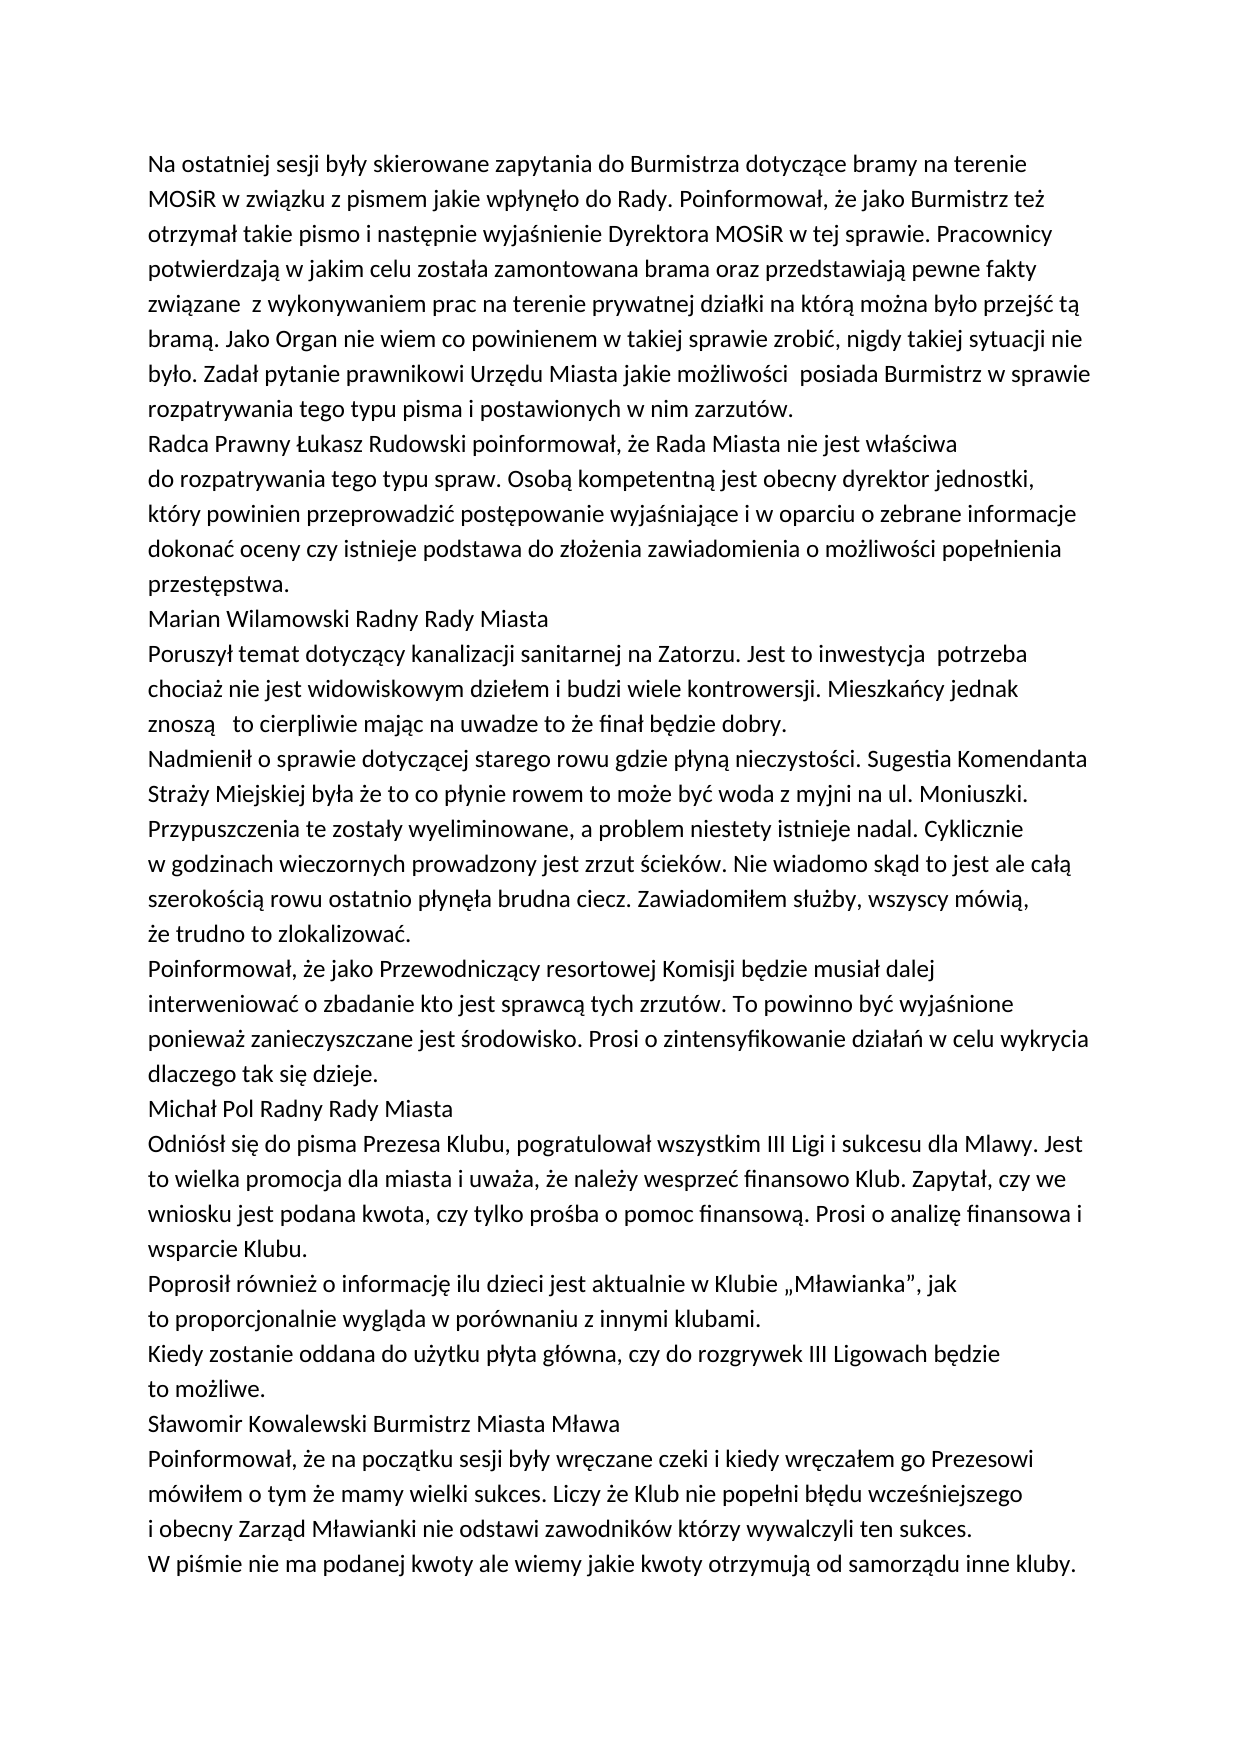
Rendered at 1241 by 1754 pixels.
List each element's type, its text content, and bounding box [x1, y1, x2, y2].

text Marian Wilamowski Radny Rady Miasta [148, 603, 1092, 633]
text Odniósł się do pisma Prezesa Klubu, pogratulował wszystkim III Ligi i sukcesu dla Mlawy. Jest to wielka promocja dla miasta i uważa, że należy wesprzeć finansowo Klub. Zapytał, czy we wniosku jest podana kwota, czy tylko prośba o pomoc finansową. Prosi o analizę finansowa i wsparcie Klubu. [148, 1128, 1092, 1263]
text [148, 1443, 1092, 1578]
text Poruszył temat dotyczący kanalizacji sanitarnej na Zatorzu. Jest to inwestycja potrzeba chociaż nie jest widowiskowym dziełem i budzi wiele kontrowersji. Mieszkańcy jednak znoszą to cierpliwie mając na uwadze to że finał będzie dobry. [148, 638, 1092, 738]
text Sławomir Kowalewski Burmistrz Miasta Mława [148, 1408, 1092, 1438]
text Kiedy zostanie oddana do użytku płyta główna, czy do rozgrywek III Ligowach będzie to możliwe. [148, 1338, 1092, 1403]
text Poinformował, że jako Przewodniczący resortowej Komisji będzie musiał dalej interweniować o zbadanie kto jest sprawcą tych zrzutów. To powinno być wyjaśnione ponieważ zanieczyszczane jest środowisko. Prosi o zintensyfikowanie działań w celu wykrycia dlaczego tak się dzieje. [148, 953, 1092, 1088]
text Michał Pol Radny Rady Miasta [148, 1093, 1092, 1123]
text Nadmienił o sprawie dotyczącej starego rowu gdzie płyną nieczystości. Sugestia Komendanta Straży Miejskiej była że to co płynie rowem to może być woda z myjni na ul. Moniuszki. Przypuszczenia te zostały wyeliminowane, a problem niestety istnieje nadal. Cyklicznie w godzinach wieczornych prowadzony jest zrzut ścieków. Nie wiadomo skąd to jest ale całą szerokością rowu ostatnio płynęła brudna ciecz. Zawiadomiłem służby, wszyscy mówią, że trudno to zlokalizować. [148, 743, 1092, 948]
text Na ostatniej sesji były skierowane zapytania do Burmistrza dotyczące bramy na terenie MOSiR w związku z pismem jakie wpłynęło do Rady. Poinformował, że jako Burmistrz też otrzymał takie pismo i następnie wyjaśnienie Dyrektora MOSiR w tej sprawie. Pracownicy potwierdzają w jakim celu została zamontowana brama oraz przedstawiają pewne fakty związane z wykonywaniem prac na terenie prywatnej działki na którą można było przejść tą bramą. Jako Organ nie wiem co powinienem w takiej sprawie zrobić, nigdy takiej sytuacji nie było. Zadał pytanie prawnikowi Urzędu Miasta jakie możliwości posiada Burmistrz w sprawie rozpatrywania tego typu pisma i postawionych w nim zarzutów. [148, 148, 1092, 423]
text Radca Prawny Łukasz Rudowski poinformował, że Rada Miasta nie jest właściwa do rozpatrywania tego typu spraw. Osobą kompetentną jest obecny dyrektor jednostki, który powinien przeprowadzić postępowanie wyjaśniające i w oparciu o zebrane informacje dokonać oceny czy istnieje podstawa do złożenia zawiadomienia o możliwości popełnienia przestępstwa. [148, 428, 1092, 598]
text Poprosił również o informację ilu dzieci jest aktualnie w Klubie „Mławianka”, jak to proporcjonalnie wygląda w porównaniu z innymi klubami. [148, 1268, 1092, 1333]
